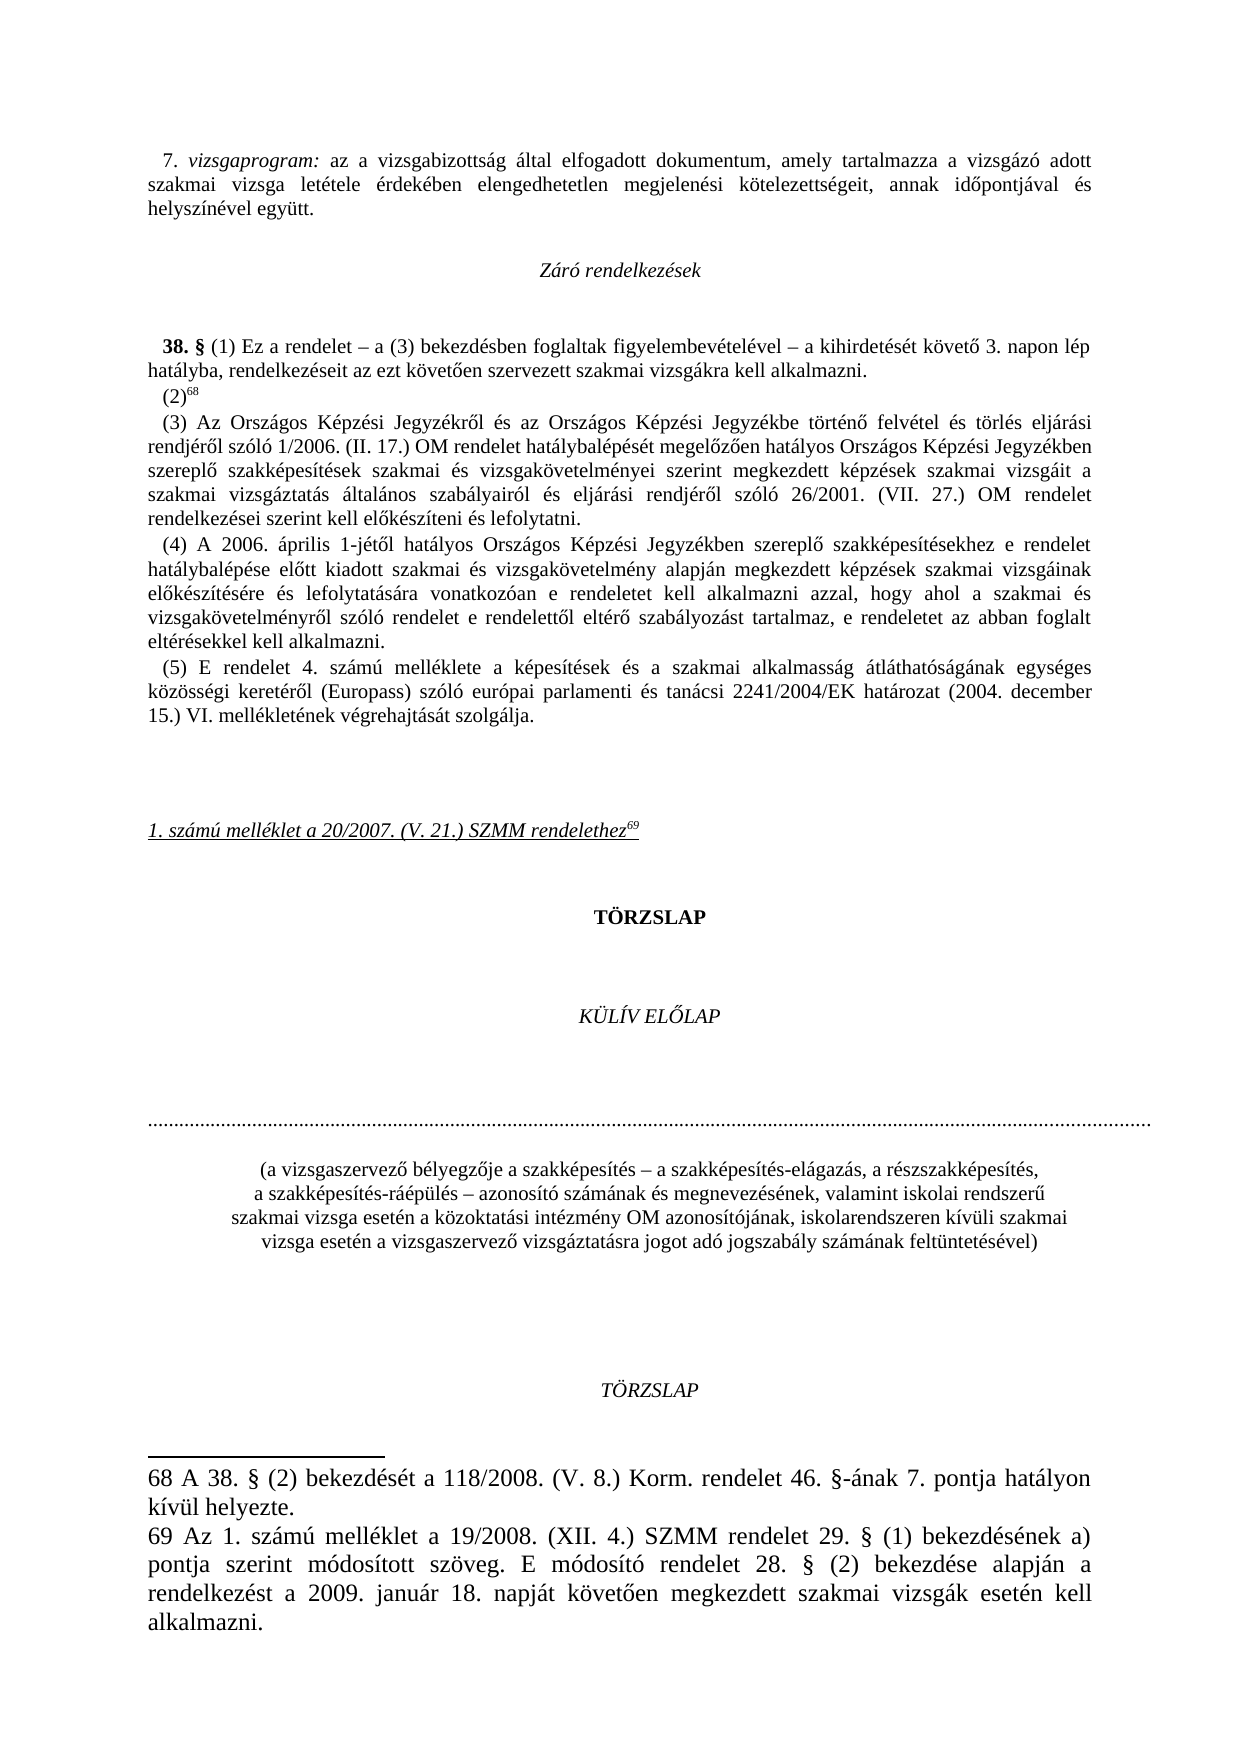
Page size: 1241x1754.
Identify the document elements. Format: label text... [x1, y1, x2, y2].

text 1. számú melléklet a 20/2007. (V. 21.) SZMM rendelethez [148, 818, 1093, 842]
text (4) A 2006. április 1-jétől hatályos Országos Képzési Jegyzékben szereplő szakképesítésekhez e rendelet hatálybalépése előtt kiadott szakmai és vizsgakövetelmény alapján megkezdett képzések szakmai vizsgáinak előkészítésére és lefolytatására vonatkozóan e rendeletet kell alkalmazni azzal, hogy ahol a szakmai és vizsgakövetelményről szóló rendelet e rendelettől eltérő szabályozást tartalmaz, e rendeletet az abban foglalt eltérésekkel kell alkalmazni. [148, 532, 1093, 653]
text 7. vizsgaprogram: az a vizsgabizottság által elfogadott dokumentum, amely tartalmazza a vizsgázó adott szakmai vizsga letétele érdekében elengedhetetlen megjelenési kötelezettségeit, annak időpontjával és helyszínével együtt. [148, 148, 1093, 220]
text (3) Az Országos Képzési Jegyzékről és az Országos Képzési Jegyzékbe történő felvétel és törlés eljárási rendjéről szóló 1/2006. (II. 17.) OM rendelet hatálybalépését megelőzően hatályos Országos Képzési Jegyzékben szereplő szakképesítések szakmai és vizsgakövetelményei szerint megkezdett képzések szakmai vizsgáit a szakmai vizsgáztatás általános szabályairól és eljárási rendjéről szóló 26/2001. (VII. 27.) OM rendelet rendelkezései szerint kell előkészíteni és lefolytatni. [148, 410, 1093, 530]
text (2) [148, 384, 1093, 408]
table_cell [140, 1103, 1159, 1157]
table_header TÖRZSLAP [140, 905, 1159, 1004]
text 38. § (1) Ez a rendelet – a (3) bekezdésben foglaltak figyelembevételével – a kihirdetését követő 3. napon lép hatályba, rendelkezéseit az ezt követően szervezett szakmai vizsgákra kell alkalmazni. [148, 334, 1093, 382]
table_cell TÖRZSLAP [140, 1378, 1159, 1402]
table_cell KÜLÍV ELŐLAP [140, 1004, 1159, 1103]
text (5) E rendelet 4. számú melléklete a képesítések és a szakmai alkalmasság átláthatóságának egységes közösségi keretéről (Europass) szóló európai parlamenti és tanácsi 2241/2004/EK határozat (2004. december 15.) VI. mellékletének végrehajtását szolgálja. [148, 655, 1093, 727]
table_cell (a vizsgaszervező bélyegzője a szakképesítés – a szakképesítés-elágazás, a részszakképesítés, a szakképesítés-ráépülés – azonosító számának és megnevezésének, valamint iskolai rendszerű szakmai vizsga esetén a közoktatási intézmény OM azonosítójának, iskolarendszeren kívüli szakmai vizsga esetén a vizsgaszervező vizsgáztatásra jogot adó jogszabály számának feltüntetésével) [140, 1157, 1159, 1378]
text Záró rendelkezések [148, 258, 1093, 282]
